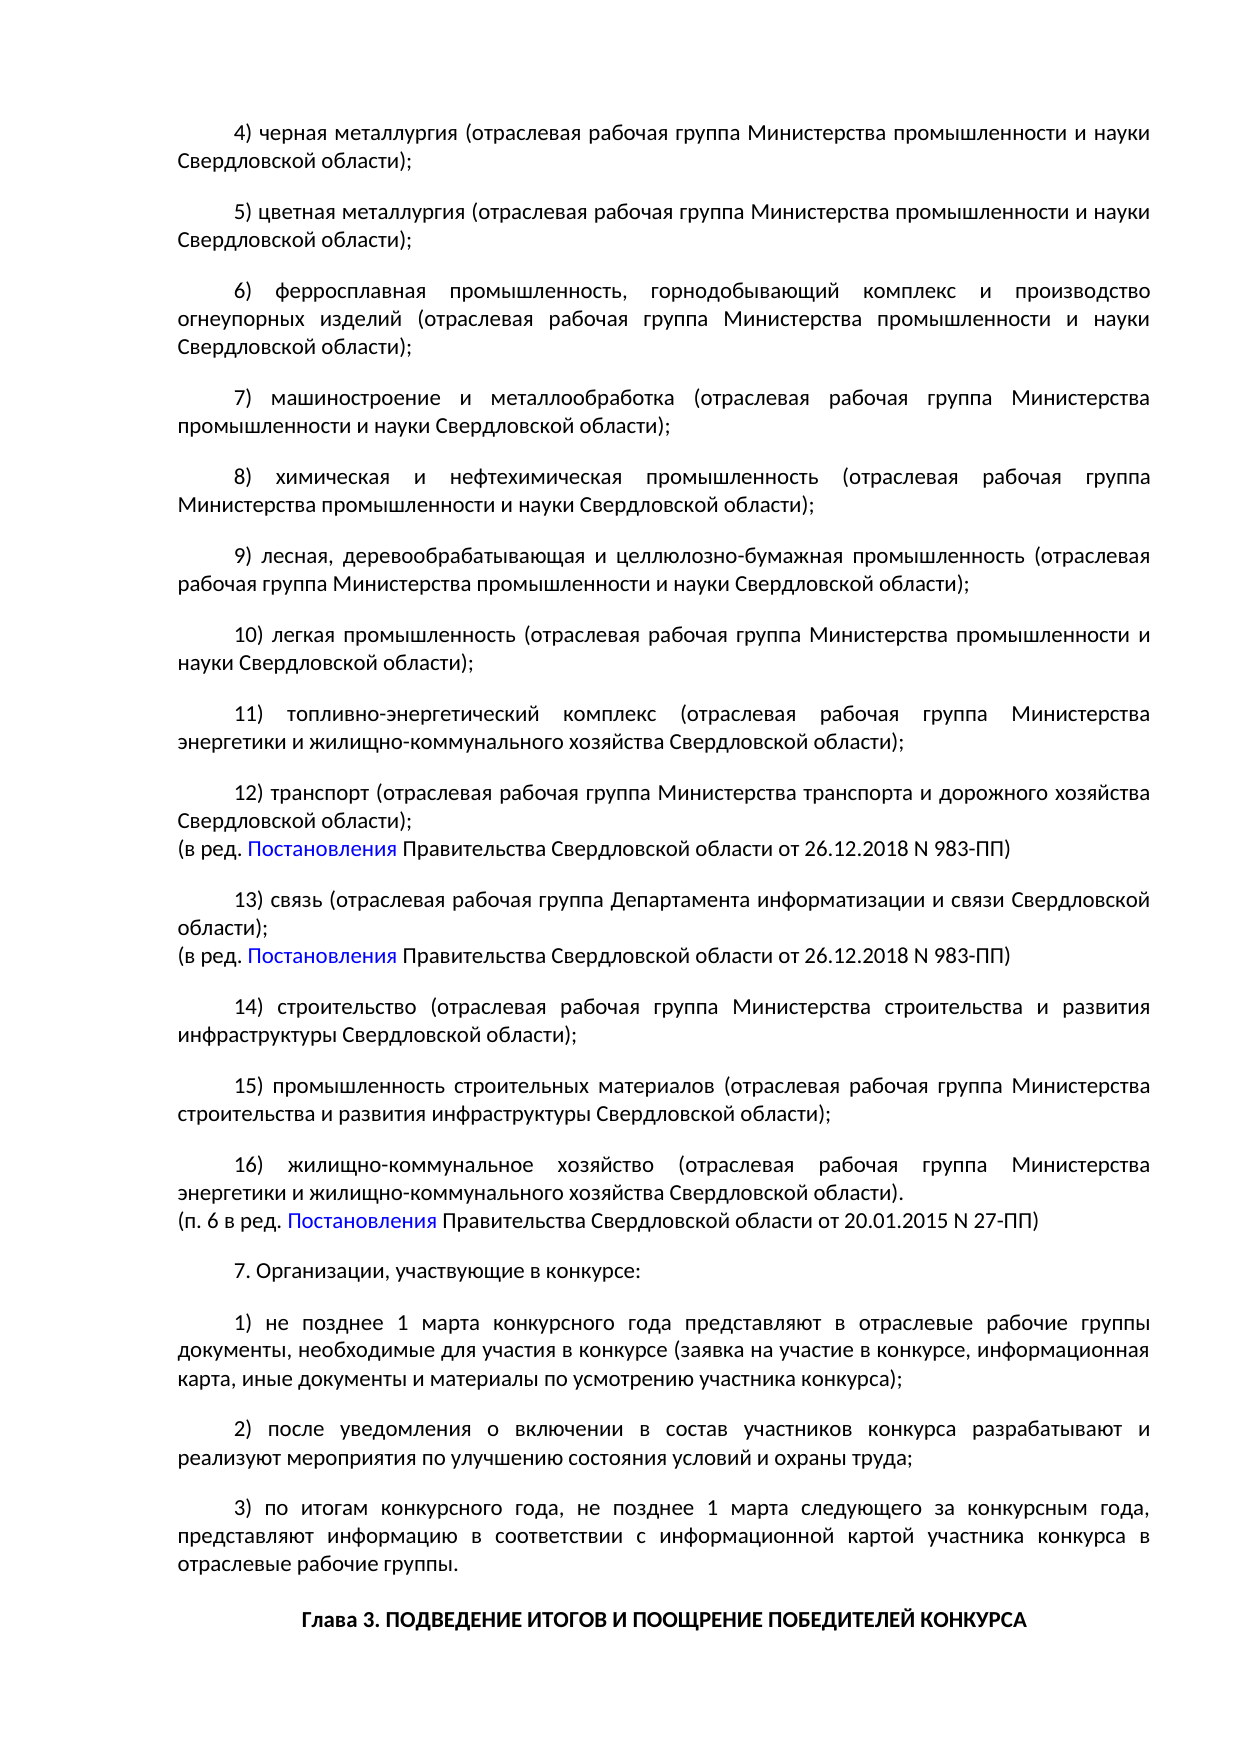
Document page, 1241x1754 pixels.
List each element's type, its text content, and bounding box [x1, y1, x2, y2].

text 7) машиностроение и металлообработка (отраслевая рабочая группа Министерства промышленности и науки Свердловской области); [177, 383, 1152, 439]
text 14) строительство (отраслевая рабочая группа Министерства строительства и развития инфраструктуры Свердловской области); [177, 992, 1152, 1048]
text 11) топливно-энергетический комплекс (отраслевая рабочая группа Министерства энергетики и жилищно-коммунального хозяйства Свердловской области); [177, 699, 1152, 755]
title Глава 3. ПОДВЕДЕНИЕ ИТОГОВ И ПООЩРЕНИЕ ПОБЕДИТЕЛЕЙ КОНКУРСА [177, 1606, 1152, 1634]
text 3) по итогам конкурсного года, не позднее 1 марта следующего за конкурсным года, представляют информацию в соответствии с информационной картой участника конкурса в отраслевые рабочие группы. [177, 1493, 1152, 1578]
text (в ред. Постановления Правительства Свердловской области от 26.12.2018 N 983-ПП) [177, 941, 1152, 969]
text 16) жилищно-коммунальное хозяйство (отраслевая рабочая группа Министерства энергетики и жилищно-коммунального хозяйства Свердловской области). [177, 1150, 1152, 1206]
text 2) после уведомления о включении в состав участников конкурса разрабатывают и реализуют мероприятия по улучшению состояния условий и охраны труда; [177, 1414, 1152, 1471]
text 10) легкая промышленность (отраслевая рабочая группа Министерства промышленности и науки Свердловской области); [177, 620, 1152, 676]
text 12) транспорт (отраслевая рабочая группа Министерства транспорта и дорожного хозяйства Свердловской области); [177, 778, 1152, 834]
text 4) черная металлургия (отраслевая рабочая группа Министерства промышленности и науки Свердловской области); [177, 118, 1152, 174]
text 8) химическая и нефтехимическая промышленность (отраслевая рабочая группа Министерства промышленности и науки Свердловской области); [177, 462, 1152, 518]
text (п. 6 в ред. Постановления Правительства Свердловской области от 20.01.2015 N 27-ПП) [177, 1206, 1152, 1234]
text 7. Организации, участвующие в конкурсе: [177, 1257, 1152, 1285]
text 1) не позднее 1 марта конкурсного года представляют в отраслевые рабочие группы документы, необходимые для участия в конкурсе (заявка на участие в конкурсе, информационная карта, иные документы и материалы по усмотрению участника конкурса); [177, 1308, 1152, 1392]
text (в ред. Постановления Правительства Свердловской области от 26.12.2018 N 983-ПП) [177, 834, 1152, 862]
text 5) цветная металлургия (отраслевая рабочая группа Министерства промышленности и науки Свердловской области); [177, 197, 1152, 253]
text 6) ферросплавная промышленность, горнодобывающий комплекс и производство огнеупорных изделий (отраслевая рабочая группа Министерства промышленности и науки Свердловской области); [177, 276, 1152, 360]
text 13) связь (отраслевая рабочая группа Департамента информатизации и связи Свердловской области); [177, 885, 1152, 941]
text 9) лесная, деревообрабатывающая и целлюлозно-бумажная промышленность (отраслевая рабочая группа Министерства промышленности и науки Свердловской области); [177, 541, 1152, 597]
text 15) промышленность строительных материалов (отраслевая рабочая группа Министерства строительства и развития инфраструктуры Свердловской области); [177, 1071, 1152, 1127]
